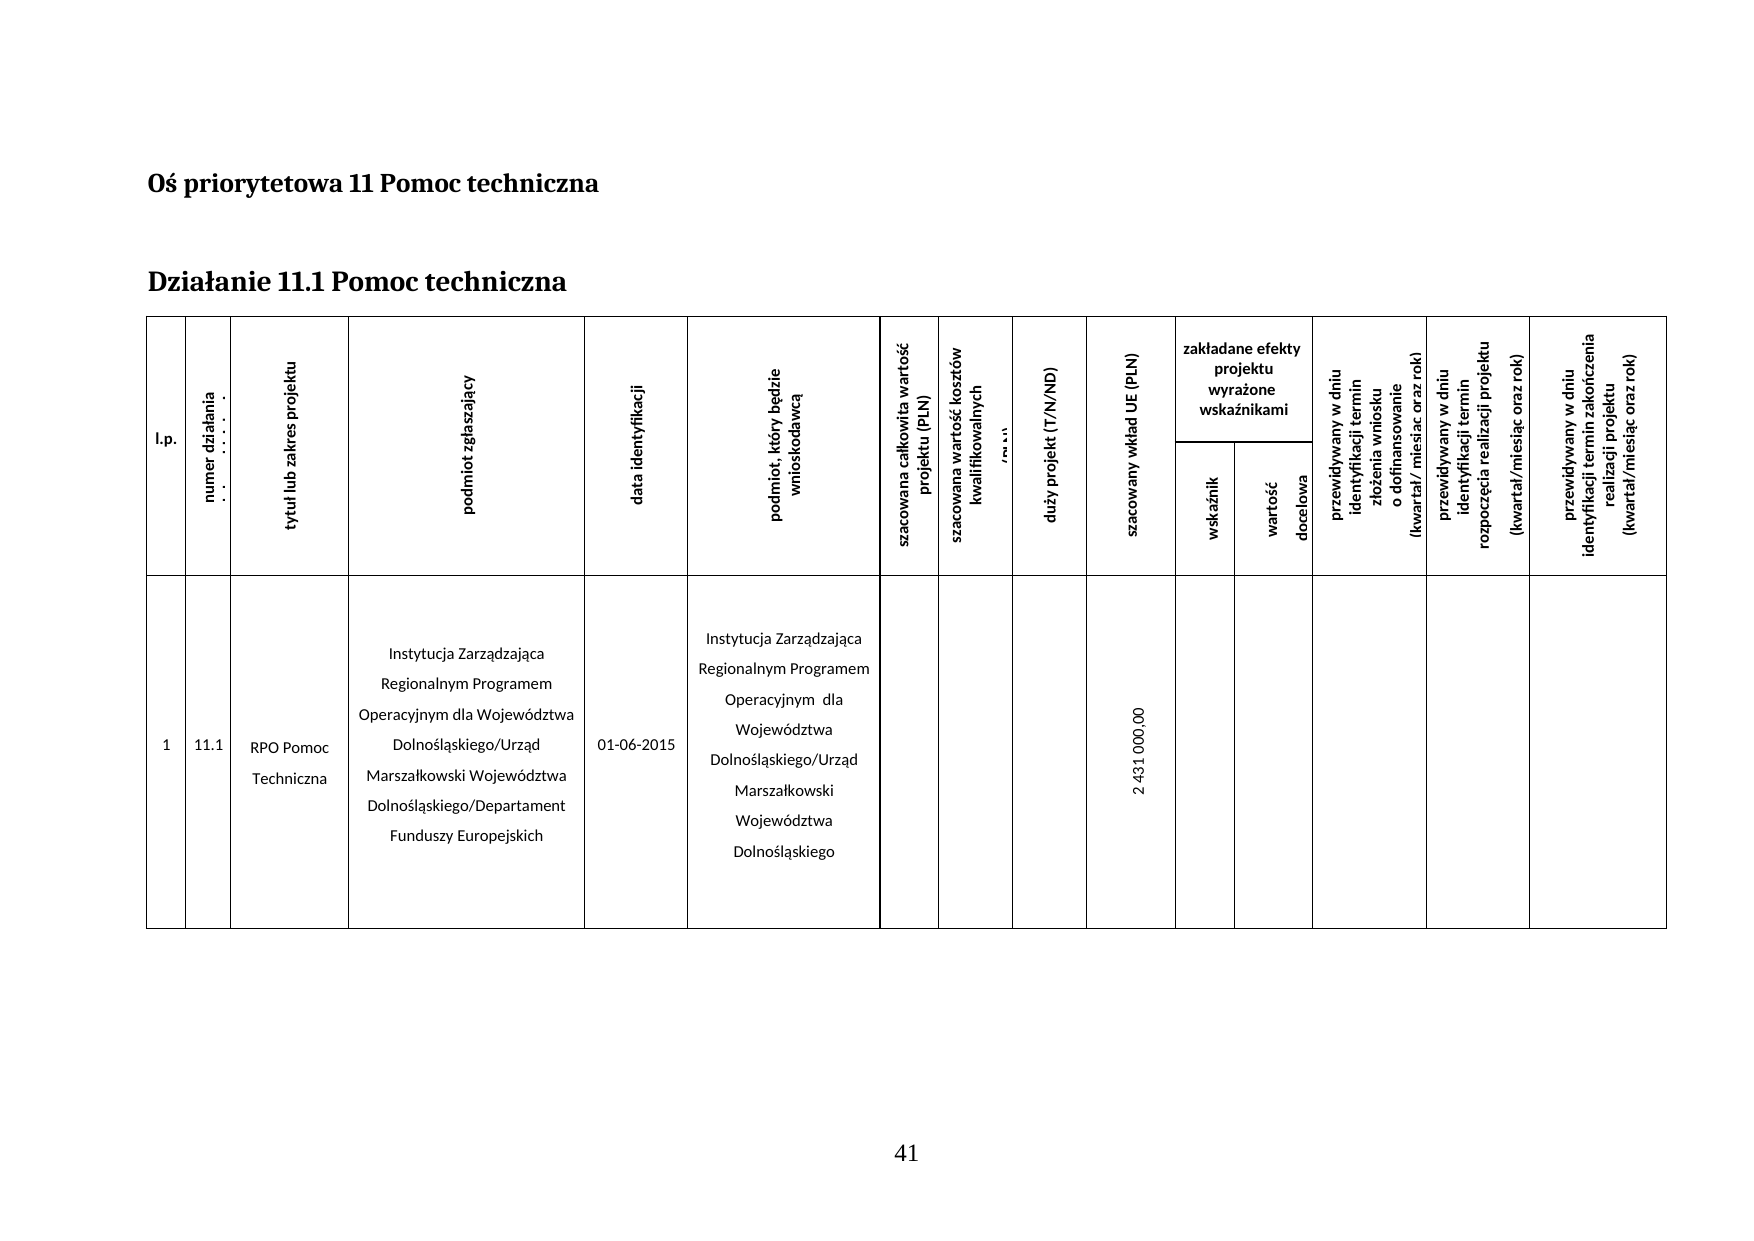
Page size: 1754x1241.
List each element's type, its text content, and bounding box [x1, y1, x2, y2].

table_cell [1176, 576, 1234, 928]
subtitle Działanie 11.1 Pomoc techniczna [148, 265, 1665, 299]
table_header przewidywany w dniu identyfikacji termin złożenia wniosku o dofinansowanie (kwartał/ miesiąc oraz rok) [1313, 317, 1426, 575]
table_cell wartość docelowa [1235, 443, 1312, 575]
table_header przewidywany w dniu identyfikacji termin zakończenia realizacji projektu (kwartał/miesiąc oraz rok) [1530, 317, 1666, 575]
table_cell RPO Pomoc Techniczna [231, 576, 348, 928]
table_header przewidywany w dniu identyfikacji termin rozpoczęcia realizacji projektu (kwartał/miesiąc oraz rok) [1427, 317, 1529, 575]
table_cell 1 [147, 576, 185, 928]
table_cell [939, 576, 1012, 928]
table_cell [1313, 576, 1426, 928]
table_cell wskaźnik [1176, 443, 1234, 575]
table_cell Instytucja Zarządzająca Regionalnym Programem Operacyjnym dla Województwa Dolnośląskiego/Urząd Marszałkowski Województwa Dolnośląskiego [688, 576, 879, 928]
table_header podmiot zgłaszający [349, 317, 584, 575]
table_cell 11.1 [186, 576, 230, 928]
table_header zakładane efekty projektu wyrażone wskaźnikami [1176, 317, 1312, 441]
subtitle Oś priorytetowa 11 Pomoc techniczna [148, 168, 1665, 200]
table_cell 01-06-2015 [585, 576, 687, 928]
table_header duży projekt (T/N/ND) [1013, 317, 1086, 575]
table_header data identyfikacji [585, 317, 687, 575]
table_cell [1427, 576, 1529, 928]
table_cell [1530, 576, 1666, 928]
table_header numer działania lub poddziałania [186, 317, 230, 575]
table_cell [1235, 576, 1312, 928]
table_header szacowana całkowita wartość projektu (PLN) [881, 317, 938, 575]
table_header l.p. [147, 317, 185, 575]
table_header szacowana wartość kosztów kwalifikowalnych (PLN) [939, 317, 1012, 575]
table_cell 2 431 000,00 [1087, 576, 1175, 928]
table_header szacowany wkład UE (PLN) [1087, 317, 1175, 575]
table_cell [881, 576, 938, 928]
table_cell [1013, 576, 1086, 928]
table_header podmiot, który będzie wnioskodawcą [688, 317, 879, 575]
table_header tytuł lub zakres projektu [231, 317, 348, 575]
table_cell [349, 576, 584, 928]
